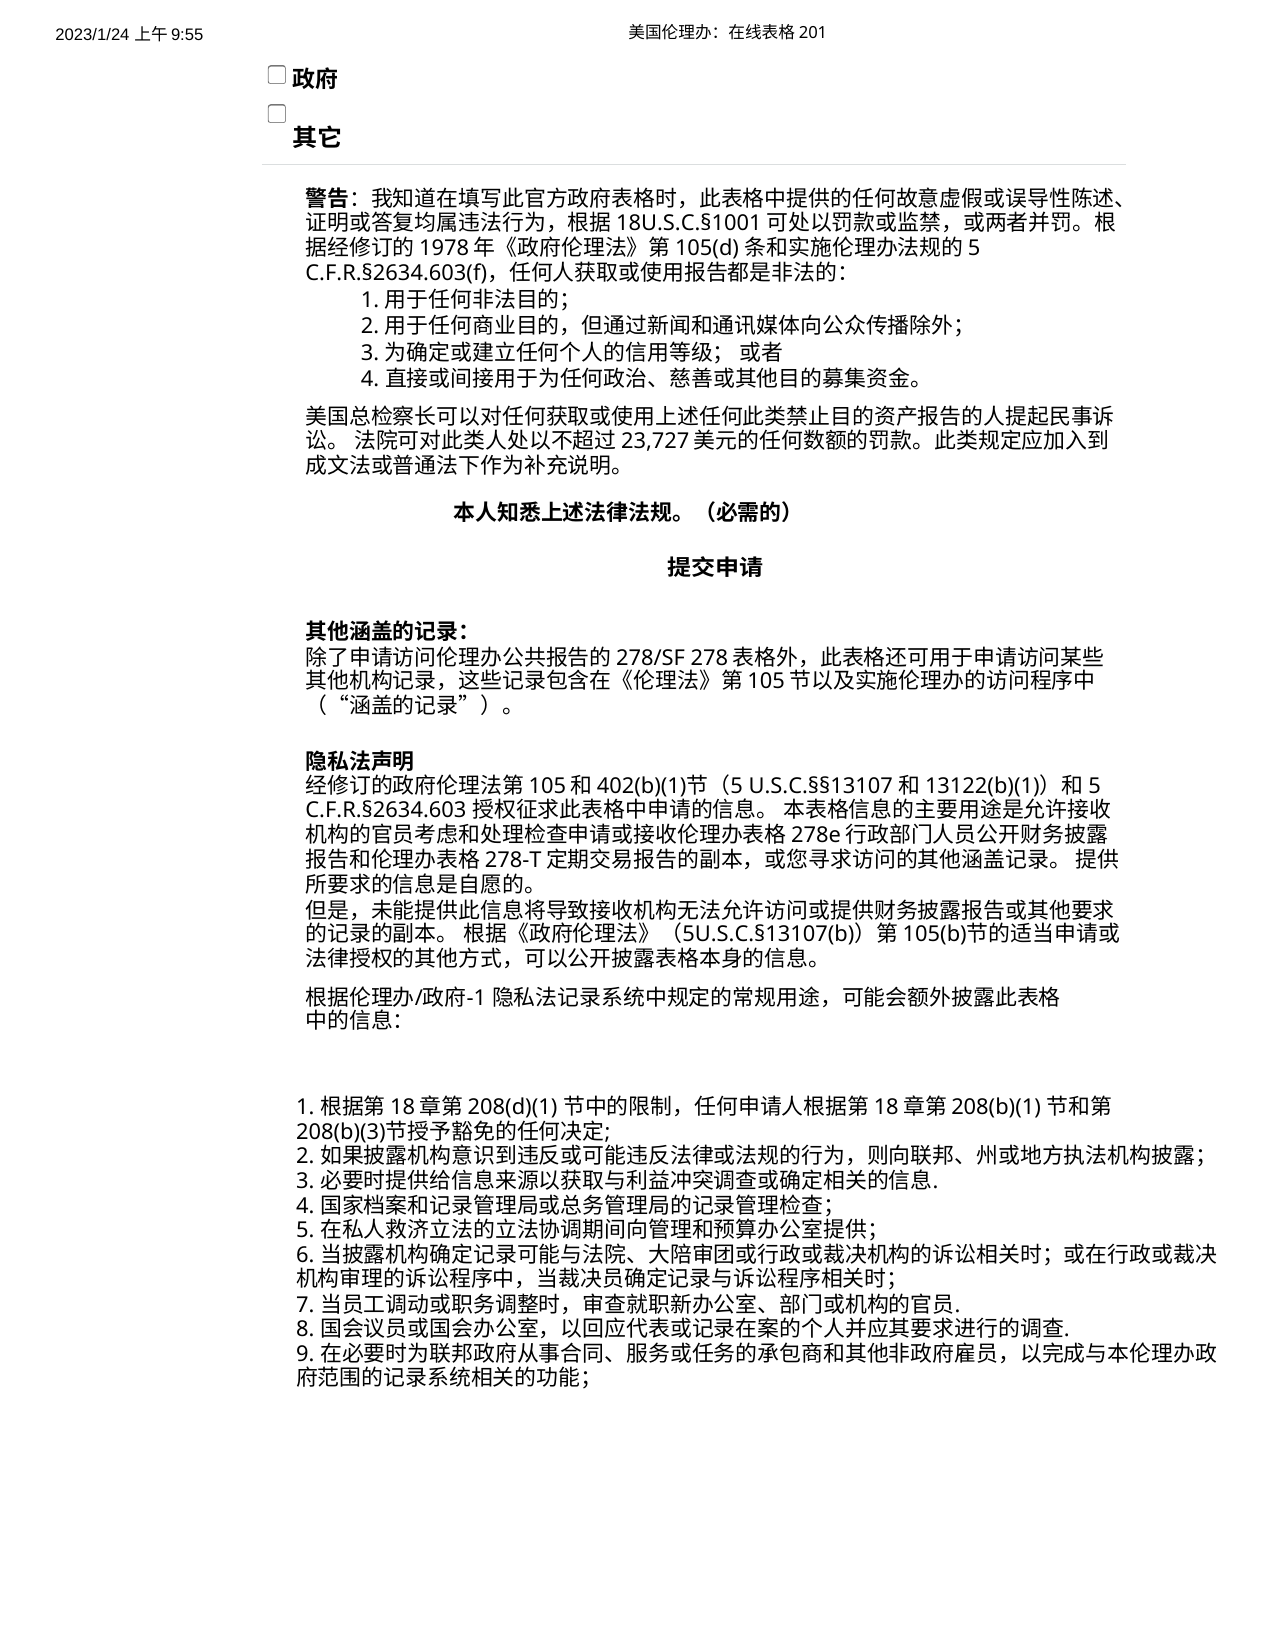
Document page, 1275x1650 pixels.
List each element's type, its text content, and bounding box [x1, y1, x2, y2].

text 根据伦理办/政府-1 隐私法记录系统中规定的常规用途，可能会额外披露此表格中的信息： [305, 986, 1073, 1035]
text 9. 在必要时为联邦政府从事合同、服务或任务的承包商和其他非政府雇员，以完成与本伦理办政府范围的记录系统相关的功能； [296, 1342, 1229, 1391]
text 其它 [293, 118, 486, 153]
text 2. 如果披露机构意识到违反或可能违反法律或法规的行为，则向联邦、州或地方执法机构披露； [296, 1144, 1229, 1169]
text 提交申请 [295, 550, 1135, 582]
text 6. 当披露机构确定记录可能与法院、大陪审团或行政或裁决机构的诉讼相关时；或在行政或裁决机构审理的诉讼程序中，当裁决员确定记录与诉讼程序相关时； [296, 1243, 1229, 1292]
text 4. 直接或间接用于为任何政治、慈善或其他目的募集资金。 [71, 367, 1032, 391]
text 4. 国家档案和记录管理局或总务管理局的记录管理检查； [296, 1193, 1229, 1218]
text 政府 [293, 61, 486, 94]
text 警告：我知道在填写此官方政府表格时，此表格中提供的任何故意虚假或误导性陈述、证明或答复均属违法行为，根据18U.S.C.§1001可处以罚款或监禁，或两者并罚。根据经修订的1978年《政府伦理法》第105(d) 条和实施伦理办法规的5 C.F.R.§2634.603(f)，任何人获取或使用报告都是非法的： [305, 187, 1123, 286]
list 1. 用于任何非法目的； [339, 288, 1032, 312]
text 8. 国会议员或国会办公室，以回应代表或记录在案的个人并应其要求进行的调查. [296, 1317, 1229, 1342]
text 但是，未能提供此信息将导致接收机构无法允许访问或提供财务披露报告或其他要求的记录的副本。 根据《政府伦理法》（5U.S.C.§13107(b)）第105(b)节的适当申请或法律授权的其他方式，可以公开披露表格本身的信息。 [305, 898, 1126, 973]
text 1. 根据第18章第208(d)(1) 节中的限制，任何申请人根据第18章第208(b)(1) 节和第 [296, 1095, 1229, 1119]
picture [267, 65, 286, 84]
text 5. 在私人救济立法的立法协调期间向管理和预算办公室提供； [296, 1218, 1229, 1243]
text 经修订的政府伦理法第105和402(b)(1)节（5 U.S.C.§§13107 和13122(b)(1)）和 5 C.F.R.§2634.603 授权征求此表格中申请的信息。 本表格信息的主要用途是允许接收机构的官员考虑和处理检查申请或接收伦理办表格278e行政部门人员公开财务披露报告和伦理办表格278-T定期交易报告的副本，或您寻求访问的其他涵盖记录。 提供所要求的信息是自愿的。 [305, 774, 1126, 898]
text 美国总检察长可以对任何获取或使用上述任何此类禁止目的资产报告的人提起民事诉讼。 法院可对此类人处以不超过23,727美元的任何数额的罚款。此类规定应加入到成文法或普通法下作为补充说明。 [305, 405, 1124, 479]
list 2. 用于任何商业目的，但通过新闻和通讯媒体向公众传播除外； [339, 314, 1032, 339]
picture [267, 104, 286, 123]
text 7. 当员工调动或职务调整时，审查就职新办公室、部门或机构的官员. [296, 1292, 1229, 1317]
text 208(b)(3)节授予豁免的任何决定; [296, 1119, 1229, 1144]
text 隐私法声明 [305, 749, 1126, 774]
subtitle 本人知悉上述法律法规。（必需的） [295, 495, 961, 527]
list 3. 为确定或建立任何个人的信用等级； 或者 [339, 340, 1032, 365]
text 除了申请访问伦理办公共报告的278/SF 278表格外，此表格还可用于申请访问某些其他机构记录，这些记录包含在《伦理法》第105节以及实施伦理办的访问程序中（“涵盖的记录”）。 [305, 645, 1105, 720]
text 其他涵盖的记录： [305, 619, 1105, 644]
text 3. 必要时提供给信息来源以获取与利益冲突调查或确定相关的信息. [296, 1169, 1229, 1193]
